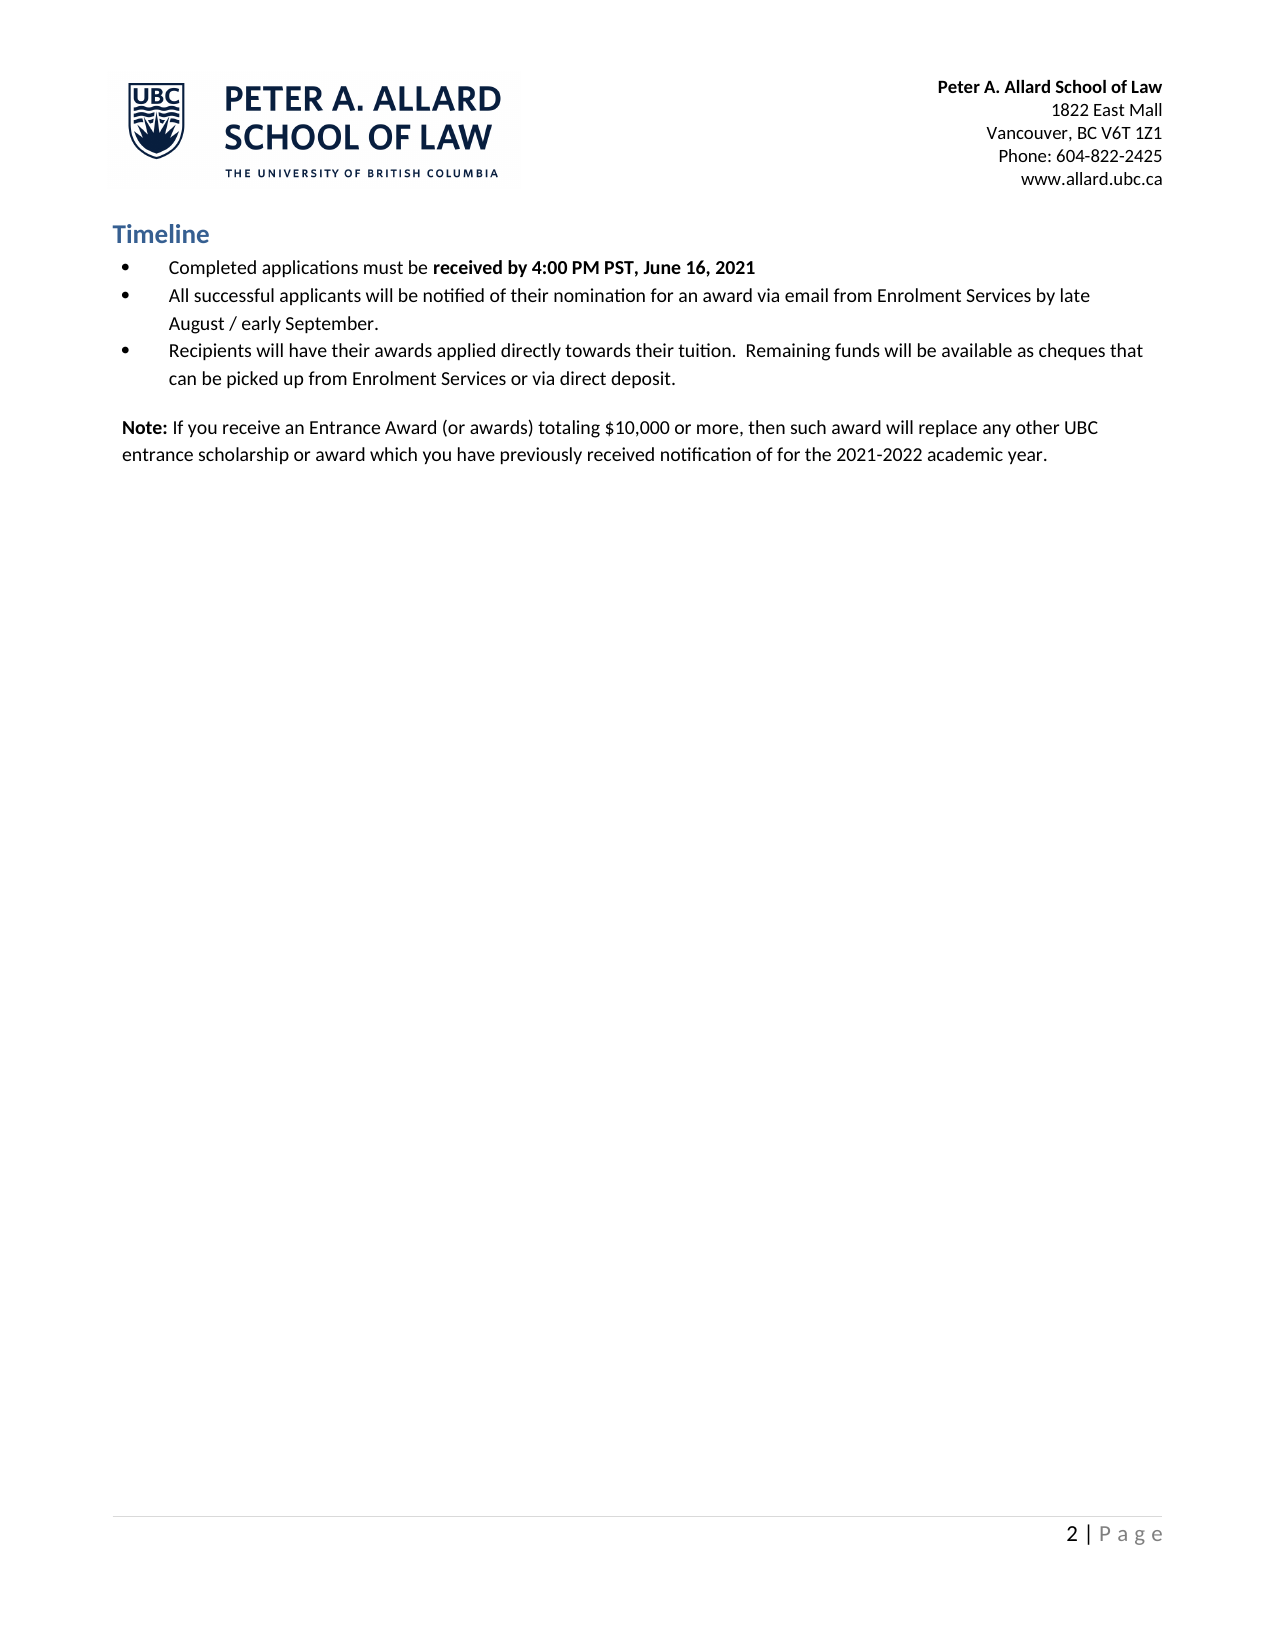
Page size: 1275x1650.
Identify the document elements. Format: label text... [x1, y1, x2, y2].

text Note: If you receive an Entrance Award (or awards) totaling $10,000 or more, then such award will replace any other UBC entrance scholarship or award which you have previously received notification of for the 2021-2022 academic year. [122, 415, 1162, 467]
subtitle Timeline [112, 218, 1162, 251]
list All successful applicants will be notified of their nomination for an award via email from Enrolment Services by late August / early September. [122, 283, 1162, 335]
list Recipients will have their awards applied directly towards their tuition. Remaining funds will be available as cheques that can be picked up from Enrolment Services or via direct deposit. [122, 339, 1162, 391]
picture [107, 71, 522, 189]
list Completed applications must be received by 4:00 PM PST, June 16, 2021 [122, 256, 1162, 280]
